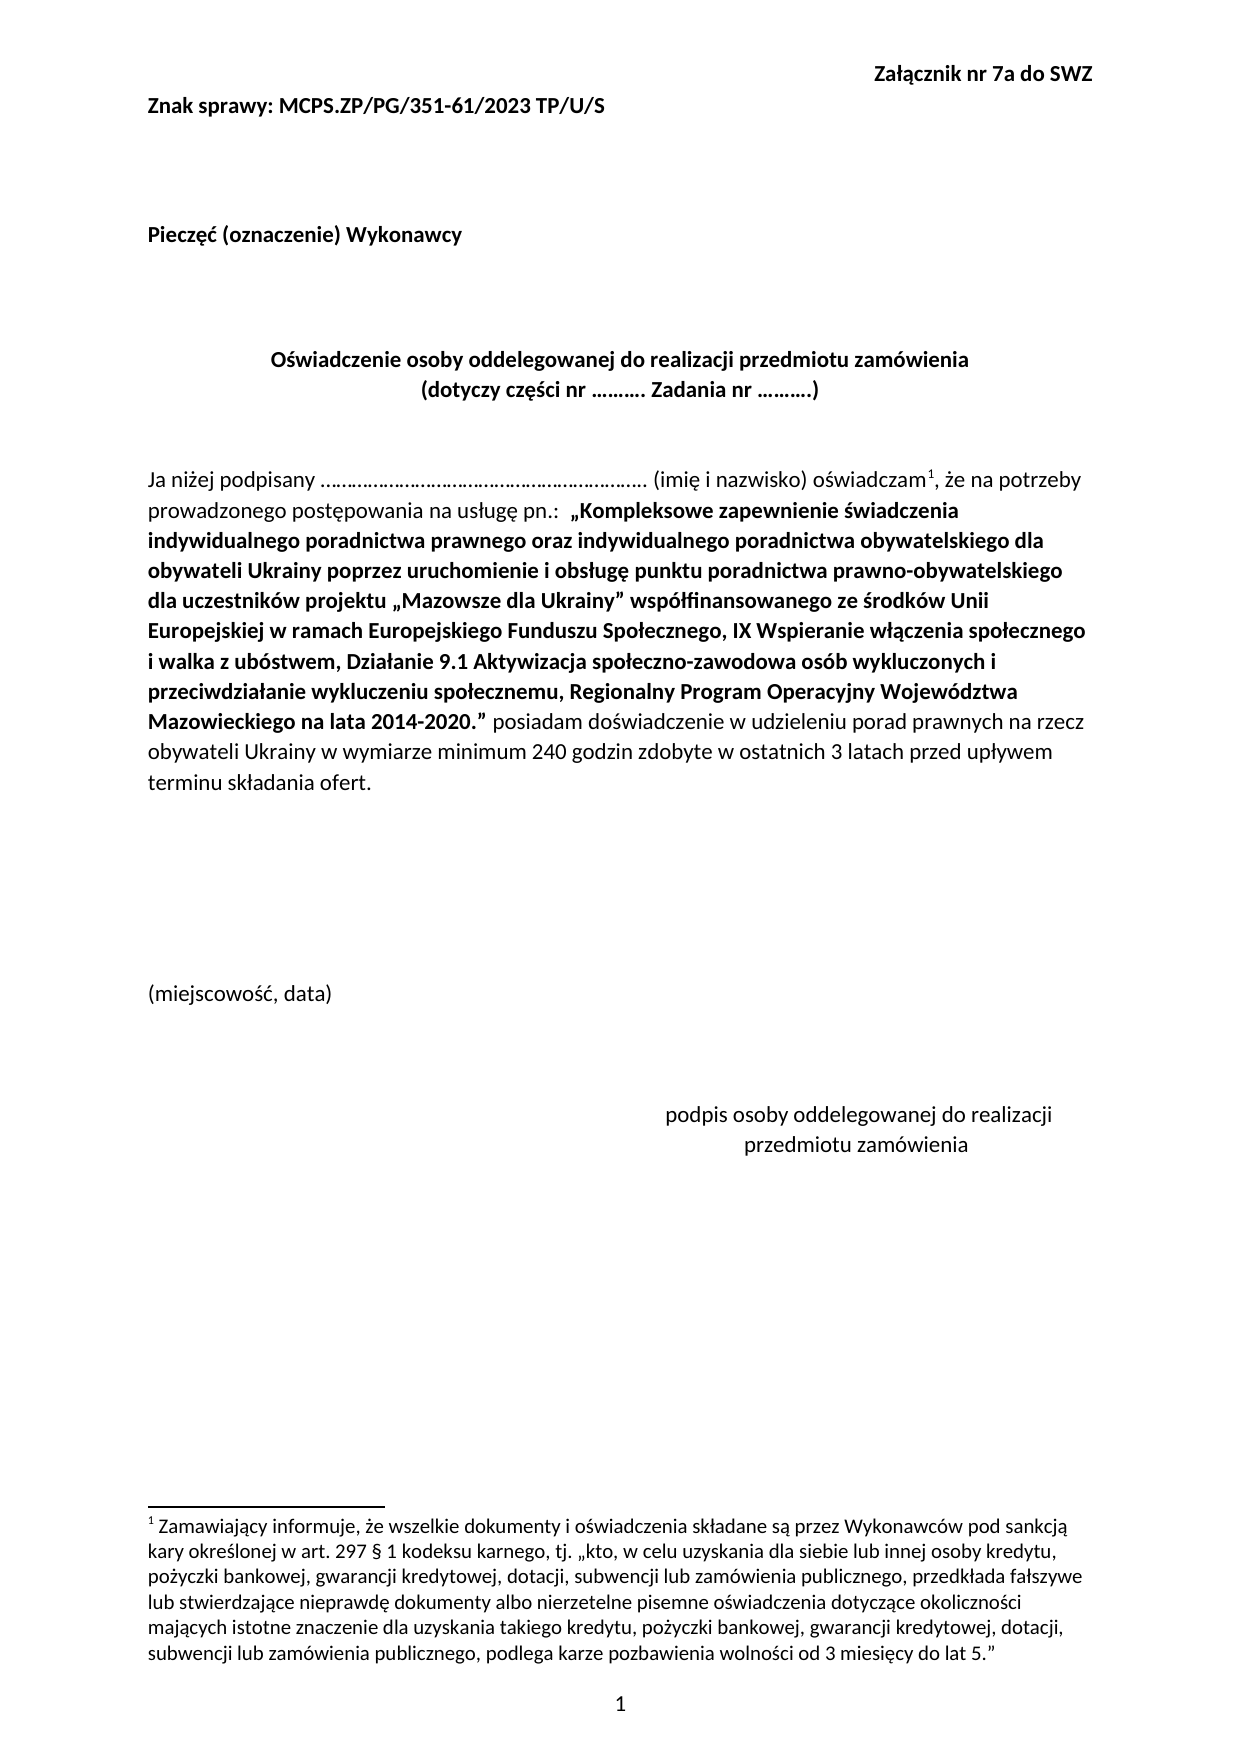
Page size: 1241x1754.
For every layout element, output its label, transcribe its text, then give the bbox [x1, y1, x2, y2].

text (dotyczy części nr ………. Zadania nr ……….) [148, 375, 1093, 403]
text Ja niżej podpisany …………………………………………………….. (imię i nazwisko) oświadczam, że na potrzeby prowadzonego postępowania na usługę pn.: „Kompleksowe zapewnienie świadczenia indywidualnego poradnictwa prawnego oraz indywidualnego poradnictwa obywatelskiego dla obywateli Ukrainy poprzez uruchomienie i obsługę punktu poradnictwa prawno-obywatelskiego dla uczestników projektu „Mazowsze dla Ukrainy” współfinansowanego ze środków Unii Europejskiej w ramach Europejskiego Funduszu Społecznego, IX Wspieranie włączenia społecznego i walka z ubóstwem, Działanie 9.1 Aktywizacja społeczno-zawodowa osób wykluczonych i przeciwdziałanie wykluczeniu społecznemu, Regionalny Program Operacyjny Województwa Mazowieckiego na lata 2014-2020.” posiadam doświadczenie w udzieleniu porad prawnych na rzecz obywateli Ukrainy w wymiarze minimum 240 godzin zdobyte w ostatnich 3 latach przed upływem terminu składania ofert. [148, 466, 1093, 796]
text podpis osoby oddelegowanej do realizacji przedmiotu zamówienia [650, 1100, 1093, 1158]
text Załącznik nr 7a do SWZ [148, 59, 1093, 87]
text (miejscowość, data) [148, 979, 1093, 1007]
text Znak sprawy: MCPS.ZP/PG/351-61/2023 TP/U/S [148, 91, 1093, 119]
text Oświadczenie osoby oddelegowanej do realizacji przedmiotu zamówienia [148, 345, 1093, 373]
text Pieczęć (oznaczenie) Wykonawcy [148, 220, 1093, 248]
